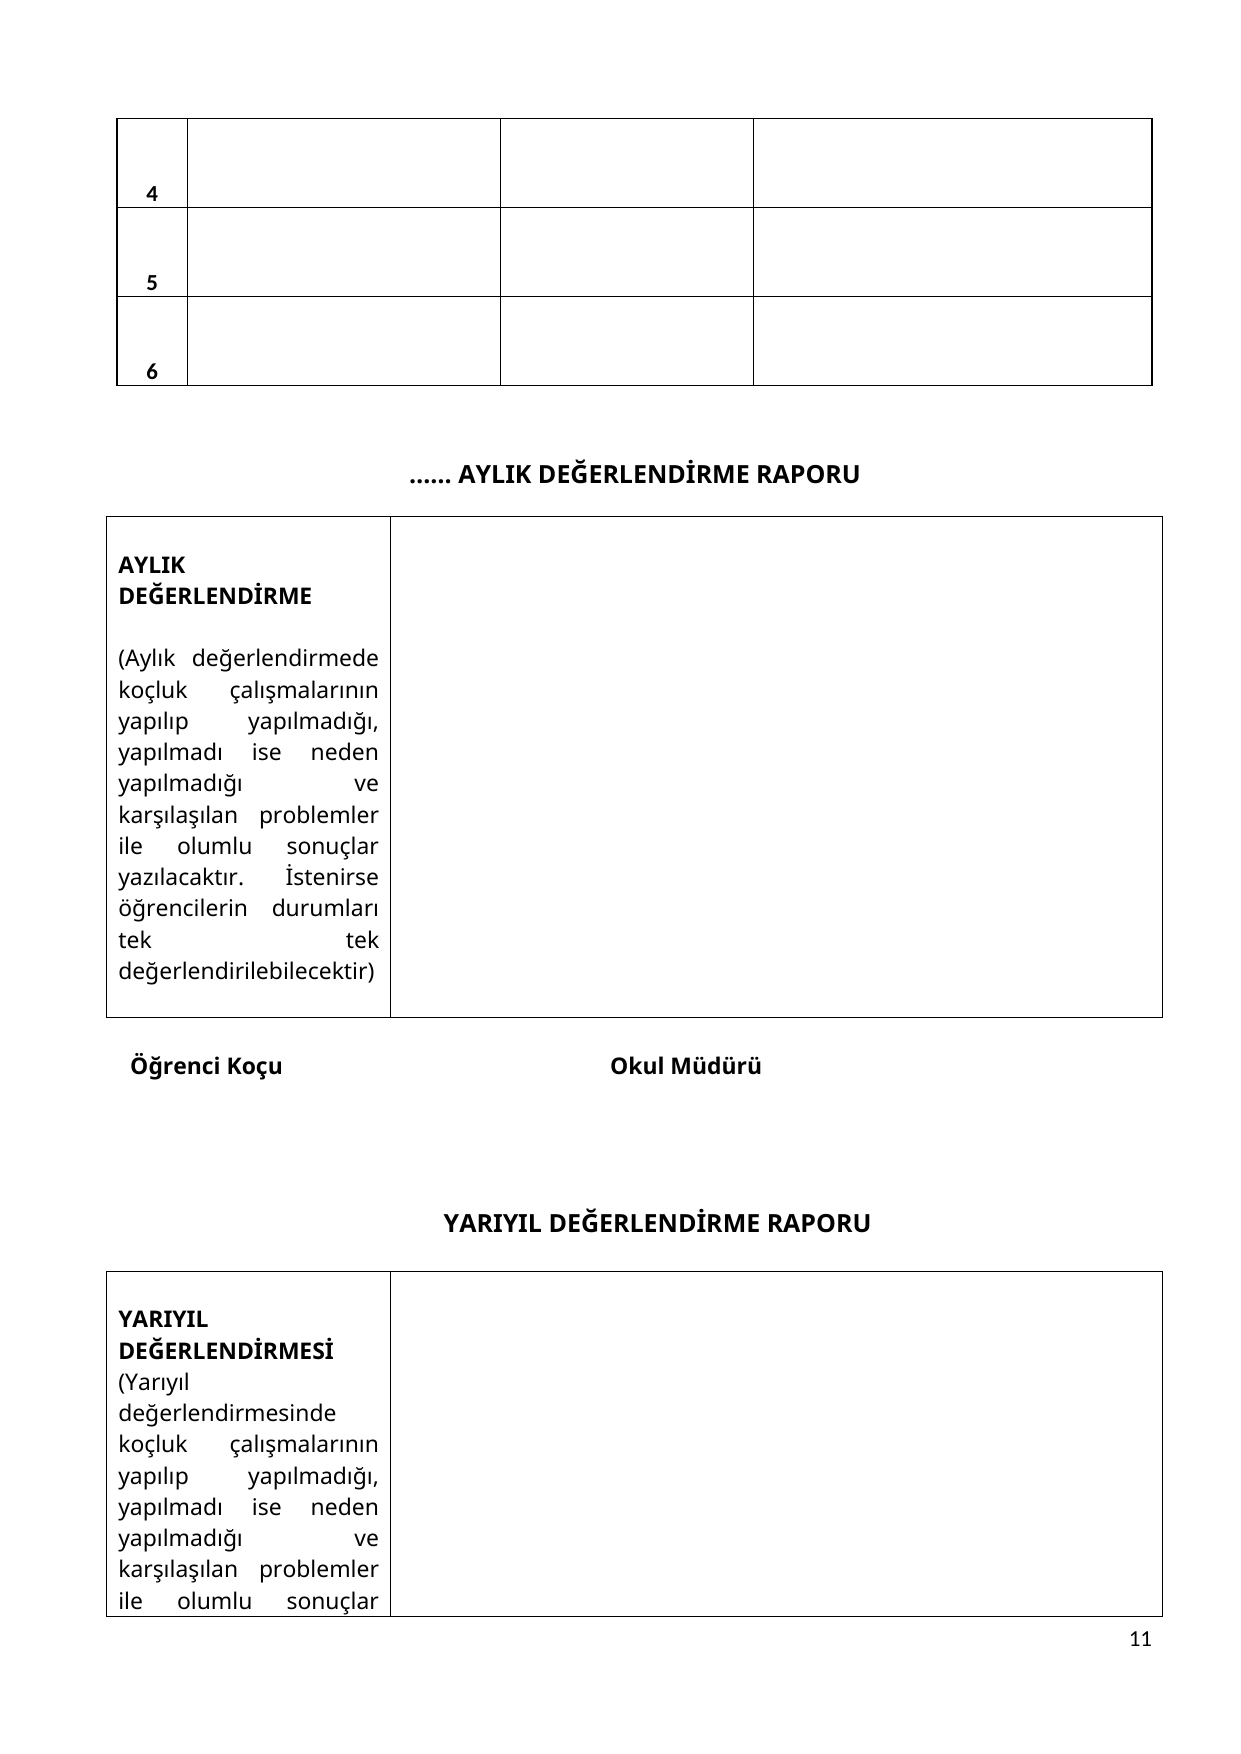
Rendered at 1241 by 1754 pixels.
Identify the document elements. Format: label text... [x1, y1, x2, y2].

table_cell [188, 119, 500, 207]
table_cell [188, 297, 500, 385]
text …… AYLIK DEĞERLENDİRME RAPORU [118, 456, 1152, 490]
table_cell 5 [118, 208, 187, 296]
table_cell 6 [118, 297, 187, 385]
text Öğrenci Koçu Okul Müdürü [118, 1049, 1152, 1081]
table_cell [501, 208, 753, 296]
table_header [391, 517, 1162, 1017]
table_cell [754, 119, 1151, 207]
text YARIYIL DEĞERLENDİRME RAPORU [118, 1206, 1152, 1240]
table_cell 4 [118, 119, 187, 207]
table_header AYLIK DEĞERLENDİRME (Aylık değerlendirmede koçluk çalışmalarının yapılıp yapılmadığı, yapılmadı ise neden yapılmadığı ve karşılaşılan problemler ile olumlu sonuçlar yazılacaktır. İstenirse öğrencilerin durumları tek tek değerlendirilebilecektir) [107, 517, 390, 1017]
table_cell [501, 119, 753, 207]
table_cell [501, 297, 753, 385]
table_header [391, 1272, 1162, 1616]
table_cell [754, 297, 1151, 385]
table_cell [188, 208, 500, 296]
table_cell [754, 208, 1151, 296]
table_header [107, 1272, 390, 1616]
